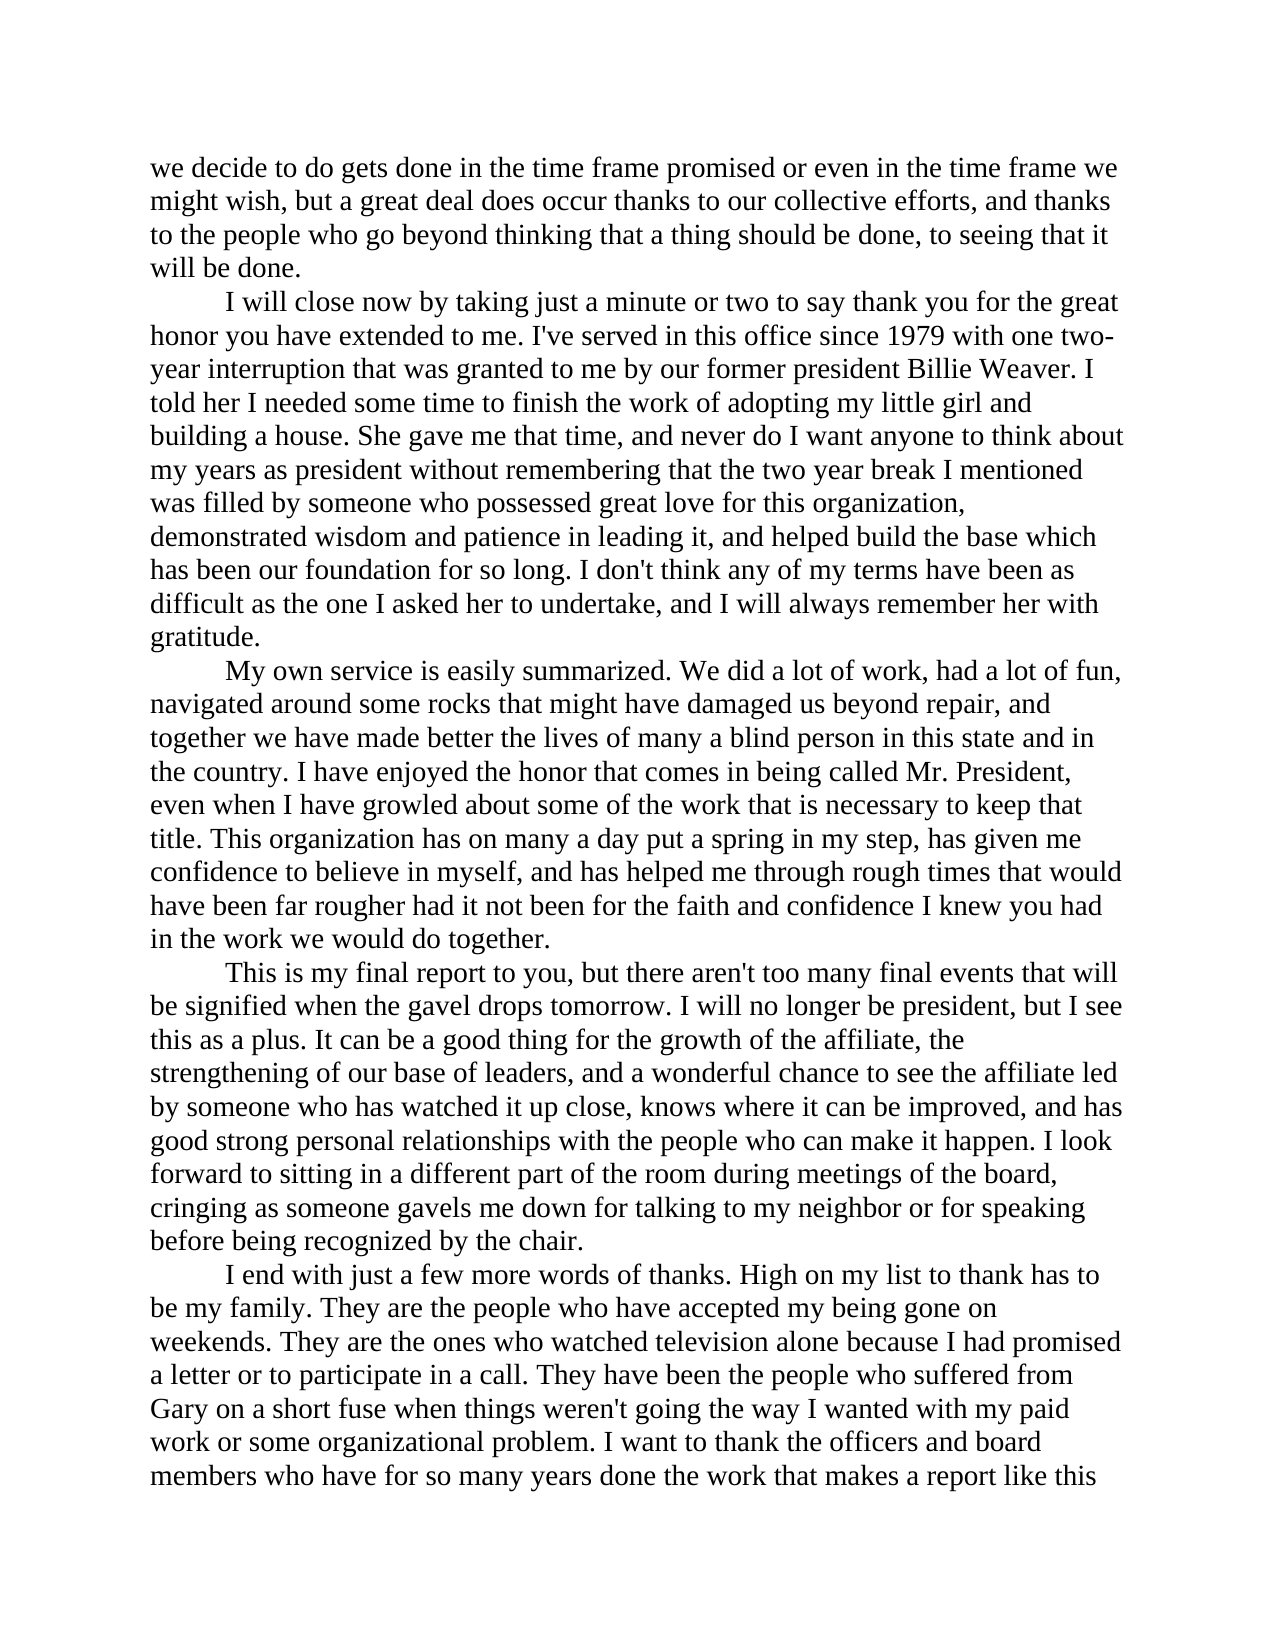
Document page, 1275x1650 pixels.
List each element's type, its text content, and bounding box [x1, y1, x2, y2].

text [150, 150, 1125, 284]
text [150, 1257, 1125, 1492]
text navigated around some rocks that might have damaged us beyond repair, and together we have made better the lives of many a blind person in this state and in the country. I have enjoyed the honor that comes in being called Mr. President, even when I have growled about some of the work that is necessary to keep that title. This organization has on many a day put a spring in my step, has given me confidence to believe in myself, and has helped me through rough times that would have been far rougher had it not been for the faith and confidence I knew you had in the work we would do together. [150, 687, 1125, 955]
text My own service is easily summarized. We did a lot of work, had a lot of fun, [150, 653, 1125, 687]
text This is my final report to you, but there aren't too many final events that will be signified when the gavel drops tomorrow. I will no longer be president, but I see this as a plus. It can be a good thing for the growth of the affiliate, the strengthening of our base of leaders, and a wonderful chance to see the affiliate led by someone who has watched it up close, knows where it can be improved, and has good strong personal relationships with the people who can make it happen. I look forward to sitting in a different part of the room during meetings of the board, cringing as someone gavels me down for talking to my neighbor or for speaking before being recognized by the chair. [150, 955, 1125, 1257]
text I will close now by taking just a minute or two to say thank you for the great honor you have extended to me. I've served in this office since 1979 with one two-year interruption that was granted to me by our former president Billie Weaver. I told her I needed some time to finish the work of adopting my little girl and building a house. She gave me that time, and never do I want anyone to think about my years as president without remembering that the two year break I mentioned was filled by someone who possessed great love for this organization, demonstrated wisdom and patience in leading it, and helped build the base which has been our foundation for so long. I don't think any of my terms have been as difficult as the one I asked her to undertake, and I will always remember her with gratitude. [150, 284, 1125, 653]
